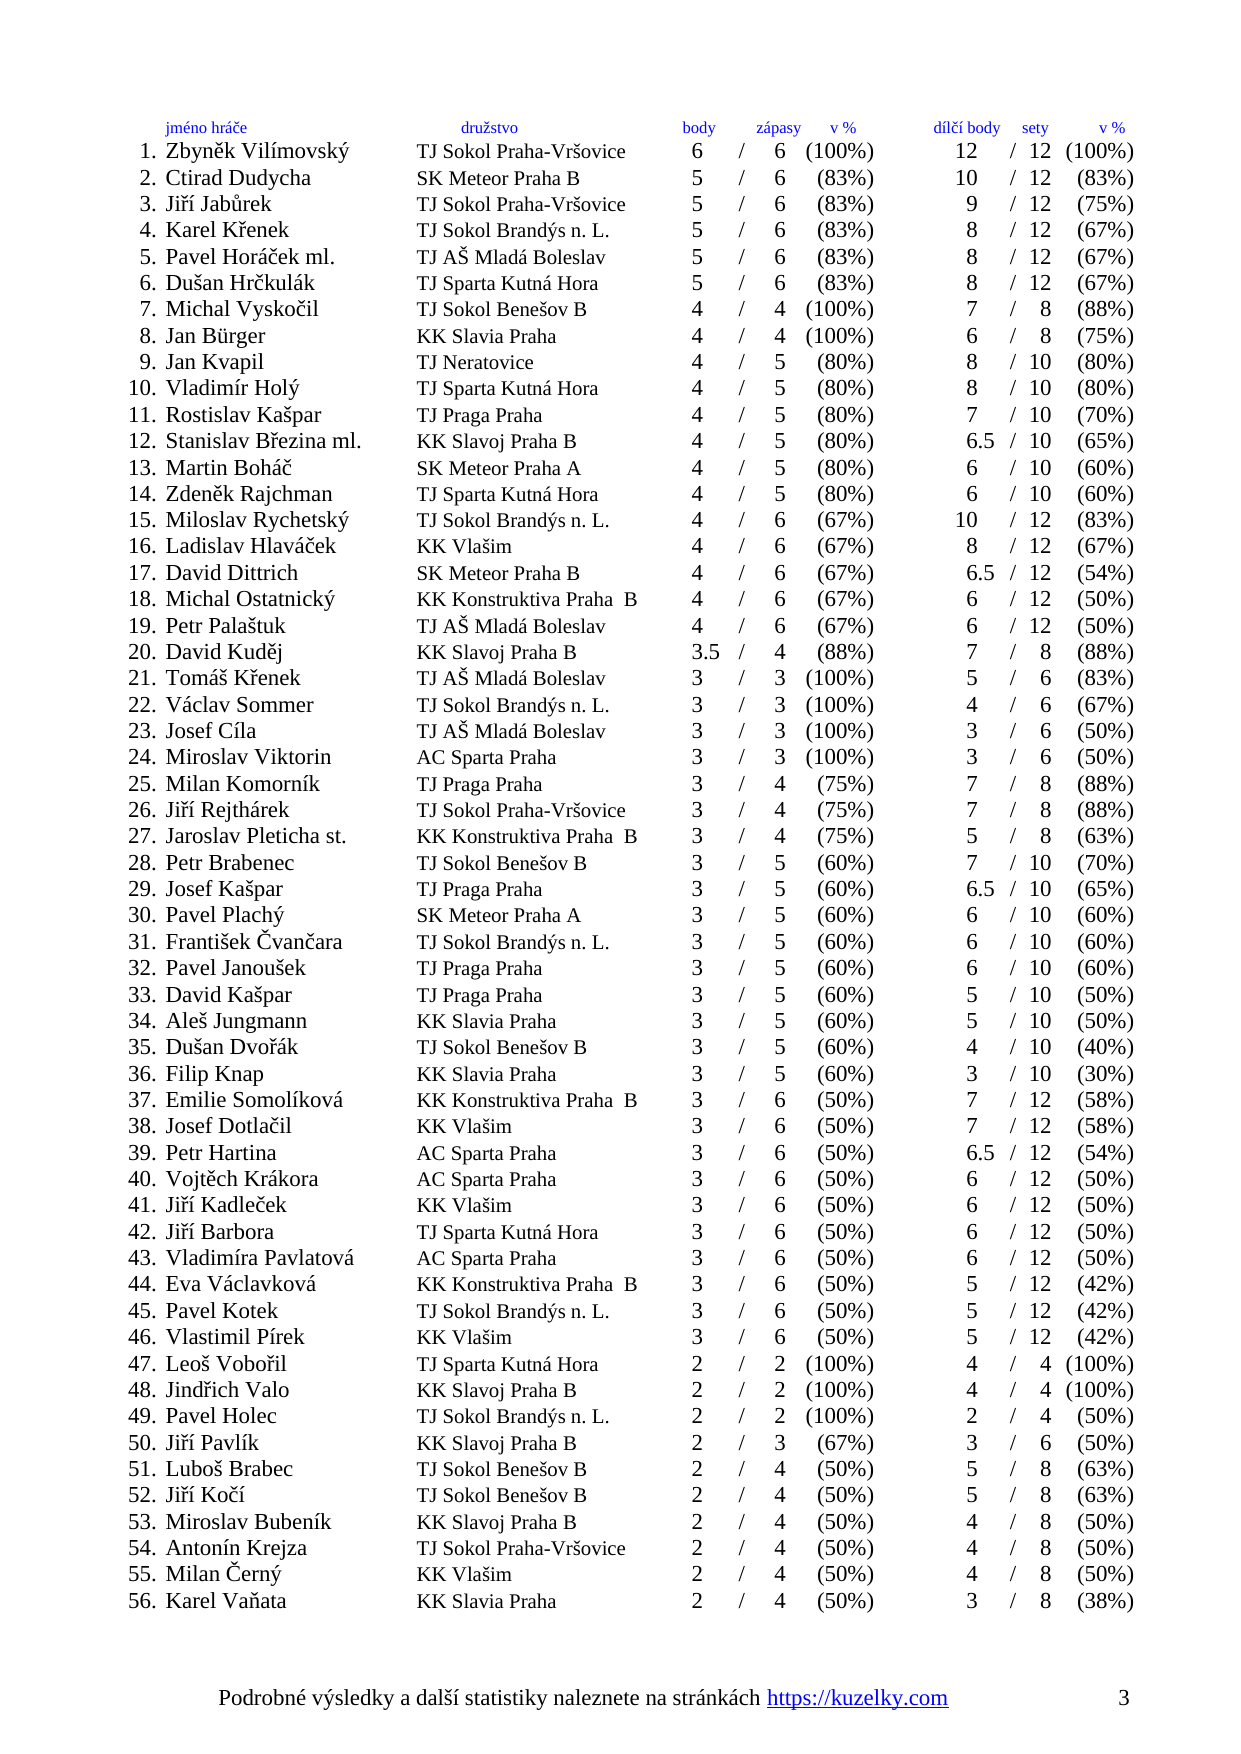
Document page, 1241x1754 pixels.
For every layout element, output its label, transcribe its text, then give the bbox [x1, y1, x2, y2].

text 32. Pavel Janoušek TJ Praga Praha 3 / 5 (60%) 6 / 10 (60%) [106, 954, 1134, 981]
text 1. Zbyněk Vilímovský TJ Sokol Praha-Vršovice 6 / 6 (100%) 12 / 12 (100%) [106, 137, 1134, 164]
text 23. Josef Cíla TJ AŠ Mladá Boleslav 3 / 3 (100%) 3 / 6 (50%) [106, 717, 1134, 743]
text 17. David Dittrich SK Meteor Praha B 4 / 6 (67%) 6.5 / 12 (54%) [106, 559, 1134, 585]
text 14. Zdeněk Rajchman TJ Sparta Kutná Hora 4 / 5 (80%) 6 / 10 (60%) [106, 480, 1134, 506]
text 39. Petr Hartina AC Sparta Praha 3 / 6 (50%) 6.5 / 12 (54%) [106, 1139, 1134, 1165]
text 45. Pavel Kotek TJ Sokol Brandýs n. L. 3 / 6 (50%) 5 / 12 (42%) [106, 1297, 1134, 1323]
text 13. Martin Boháč SK Meteor Praha A 4 / 5 (80%) 6 / 10 (60%) [106, 453, 1134, 480]
text 46. Vlastimil Pírek KK Vlašim 3 / 6 (50%) 5 / 12 (42%) [106, 1323, 1134, 1349]
text 27. Jaroslav Pleticha st. KK Konstruktiva Praha B 3 / 4 (75%) 5 / 8 (63%) [106, 822, 1134, 849]
text 16. Ladislav Hlaváček KK Vlašim 4 / 6 (67%) 8 / 12 (67%) [106, 533, 1134, 559]
text 9. Jan Kvapil TJ Neratovice 4 / 5 (80%) 8 / 10 (80%) [106, 348, 1134, 374]
text 4. Karel Křenek TJ Sokol Brandýs n. L. 5 / 6 (83%) 8 / 12 (67%) [106, 216, 1134, 243]
text 43. Vladimíra Pavlatová AC Sparta Praha 3 / 6 (50%) 6 / 12 (50%) [106, 1244, 1134, 1271]
text 41. Jiří Kadleček KK Vlašim 3 / 6 (50%) 6 / 12 (50%) [106, 1191, 1134, 1218]
text 38. Josef Dotlačil KK Vlašim 3 / 6 (50%) 7 / 12 (58%) [106, 1112, 1134, 1139]
text 42. Jiří Barbora TJ Sparta Kutná Hora 3 / 6 (50%) 6 / 12 (50%) [106, 1218, 1134, 1244]
text 8. Jan Bürger KK Slavia Praha 4 / 4 (100%) 6 / 8 (75%) [106, 322, 1134, 348]
text 22. Václav Sommer TJ Sokol Brandýs n. L. 3 / 3 (100%) 4 / 6 (67%) [106, 691, 1134, 717]
text 54. Antonín Krejza TJ Sokol Praha-Vršovice 2 / 4 (50%) 4 / 8 (50%) [106, 1534, 1134, 1560]
text 37. Emilie Somolíková KK Konstruktiva Praha B 3 / 6 (50%) 7 / 12 (58%) [106, 1086, 1134, 1112]
text 55. Milan Černý KK Vlašim 2 / 4 (50%) 4 / 8 (50%) [106, 1560, 1134, 1587]
text 51. Luboš Brabec TJ Sokol Benešov B 2 / 4 (50%) 5 / 8 (63%) [106, 1455, 1134, 1481]
text 18. Michal Ostatnický KK Konstruktiva Praha B 4 / 6 (67%) 6 / 12 (50%) [106, 585, 1134, 612]
text 15. Miloslav Rychetský TJ Sokol Brandýs n. L. 4 / 6 (67%) 10 / 12 (83%) [106, 506, 1134, 533]
text 12. Stanislav Březina ml. KK Slavoj Praha B 4 / 5 (80%) 6.5 / 10 (65%) [106, 427, 1134, 453]
text 34. Aleš Jungmann KK Slavia Praha 3 / 5 (60%) 5 / 10 (50%) [106, 1007, 1134, 1033]
text 7. Michal Vyskočil TJ Sokol Benešov B 4 / 4 (100%) 7 / 8 (88%) [106, 295, 1134, 322]
text 6. Dušan Hrčkulák TJ Sparta Kutná Hora 5 / 6 (83%) 8 / 12 (67%) [106, 269, 1134, 295]
text 3. Jiří Jabůrek TJ Sokol Praha-Vršovice 5 / 6 (83%) 9 / 12 (75%) [106, 190, 1134, 216]
text 56. Karel Vaňata KK Slavia Praha 2 / 4 (50%) 3 / 8 (38%) [106, 1587, 1134, 1613]
text 52. Jiří Kočí TJ Sokol Benešov B 2 / 4 (50%) 5 / 8 (63%) [106, 1481, 1134, 1508]
text 26. Jiří Rejthárek TJ Sokol Praha-Vršovice 3 / 4 (75%) 7 / 8 (88%) [106, 796, 1134, 822]
text 20. David Kuděj KK Slavoj Praha B 3.5 / 4 (88%) 7 / 8 (88%) [106, 638, 1134, 664]
text 44. Eva Václavková KK Konstruktiva Praha B 3 / 6 (50%) 5 / 12 (42%) [106, 1271, 1134, 1297]
text 47. Leoš Vobořil TJ Sparta Kutná Hora 2 / 2 (100%) 4 / 4 (100%) [106, 1349, 1134, 1376]
text 53. Miroslav Bubeník KK Slavoj Praha B 2 / 4 (50%) 4 / 8 (50%) [106, 1508, 1134, 1534]
text 29. Josef Kašpar TJ Praga Praha 3 / 5 (60%) 6.5 / 10 (65%) [106, 875, 1134, 902]
text 10. Vladimír Holý TJ Sparta Kutná Hora 4 / 5 (80%) 8 / 10 (80%) [106, 374, 1134, 401]
text 25. Milan Komorník TJ Praga Praha 3 / 4 (75%) 7 / 8 (88%) [106, 770, 1134, 796]
text 49. Pavel Holec TJ Sokol Brandýs n. L. 2 / 2 (100%) 2 / 4 (50%) [106, 1402, 1134, 1429]
text 28. Petr Brabenec TJ Sokol Benešov B 3 / 5 (60%) 7 / 10 (70%) [106, 849, 1134, 875]
text 50. Jiří Pavlík KK Slavoj Praha B 2 / 3 (67%) 3 / 6 (50%) [106, 1429, 1134, 1455]
text 31. František Čvančara TJ Sokol Brandýs n. L. 3 / 5 (60%) 6 / 10 (60%) [106, 928, 1134, 954]
text 36. Filip Knap KK Slavia Praha 3 / 5 (60%) 3 / 10 (30%) [106, 1060, 1134, 1086]
text 40. Vojtěch Krákora AC Sparta Praha 3 / 6 (50%) 6 / 12 (50%) [106, 1165, 1134, 1191]
text 2. Ctirad Dudycha SK Meteor Praha B 5 / 6 (83%) 10 / 12 (83%) [106, 164, 1134, 190]
text 19. Petr Palaštuk TJ AŠ Mladá Boleslav 4 / 6 (67%) 6 / 12 (50%) [106, 612, 1134, 638]
text 48. Jindřich Valo KK Slavoj Praha B 2 / 2 (100%) 4 / 4 (100%) [106, 1376, 1134, 1402]
text jméno hráče družstvo body zápasy v % dílčí body sety v % [106, 118, 1134, 137]
text 35. Dušan Dvořák TJ Sokol Benešov B 3 / 5 (60%) 4 / 10 (40%) [106, 1033, 1134, 1060]
text 30. Pavel Plachý SK Meteor Praha A 3 / 5 (60%) 6 / 10 (60%) [106, 902, 1134, 928]
text 11. Rostislav Kašpar TJ Praga Praha 4 / 5 (80%) 7 / 10 (70%) [106, 401, 1134, 427]
text 5. Pavel Horáček ml. TJ AŠ Mladá Boleslav 5 / 6 (83%) 8 / 12 (67%) [106, 243, 1134, 269]
text 33. David Kašpar TJ Praga Praha 3 / 5 (60%) 5 / 10 (50%) [106, 981, 1134, 1007]
text 24. Miroslav Viktorin AC Sparta Praha 3 / 3 (100%) 3 / 6 (50%) [106, 743, 1134, 770]
text 21. Tomáš Křenek TJ AŠ Mladá Boleslav 3 / 3 (100%) 5 / 6 (83%) [106, 664, 1134, 691]
